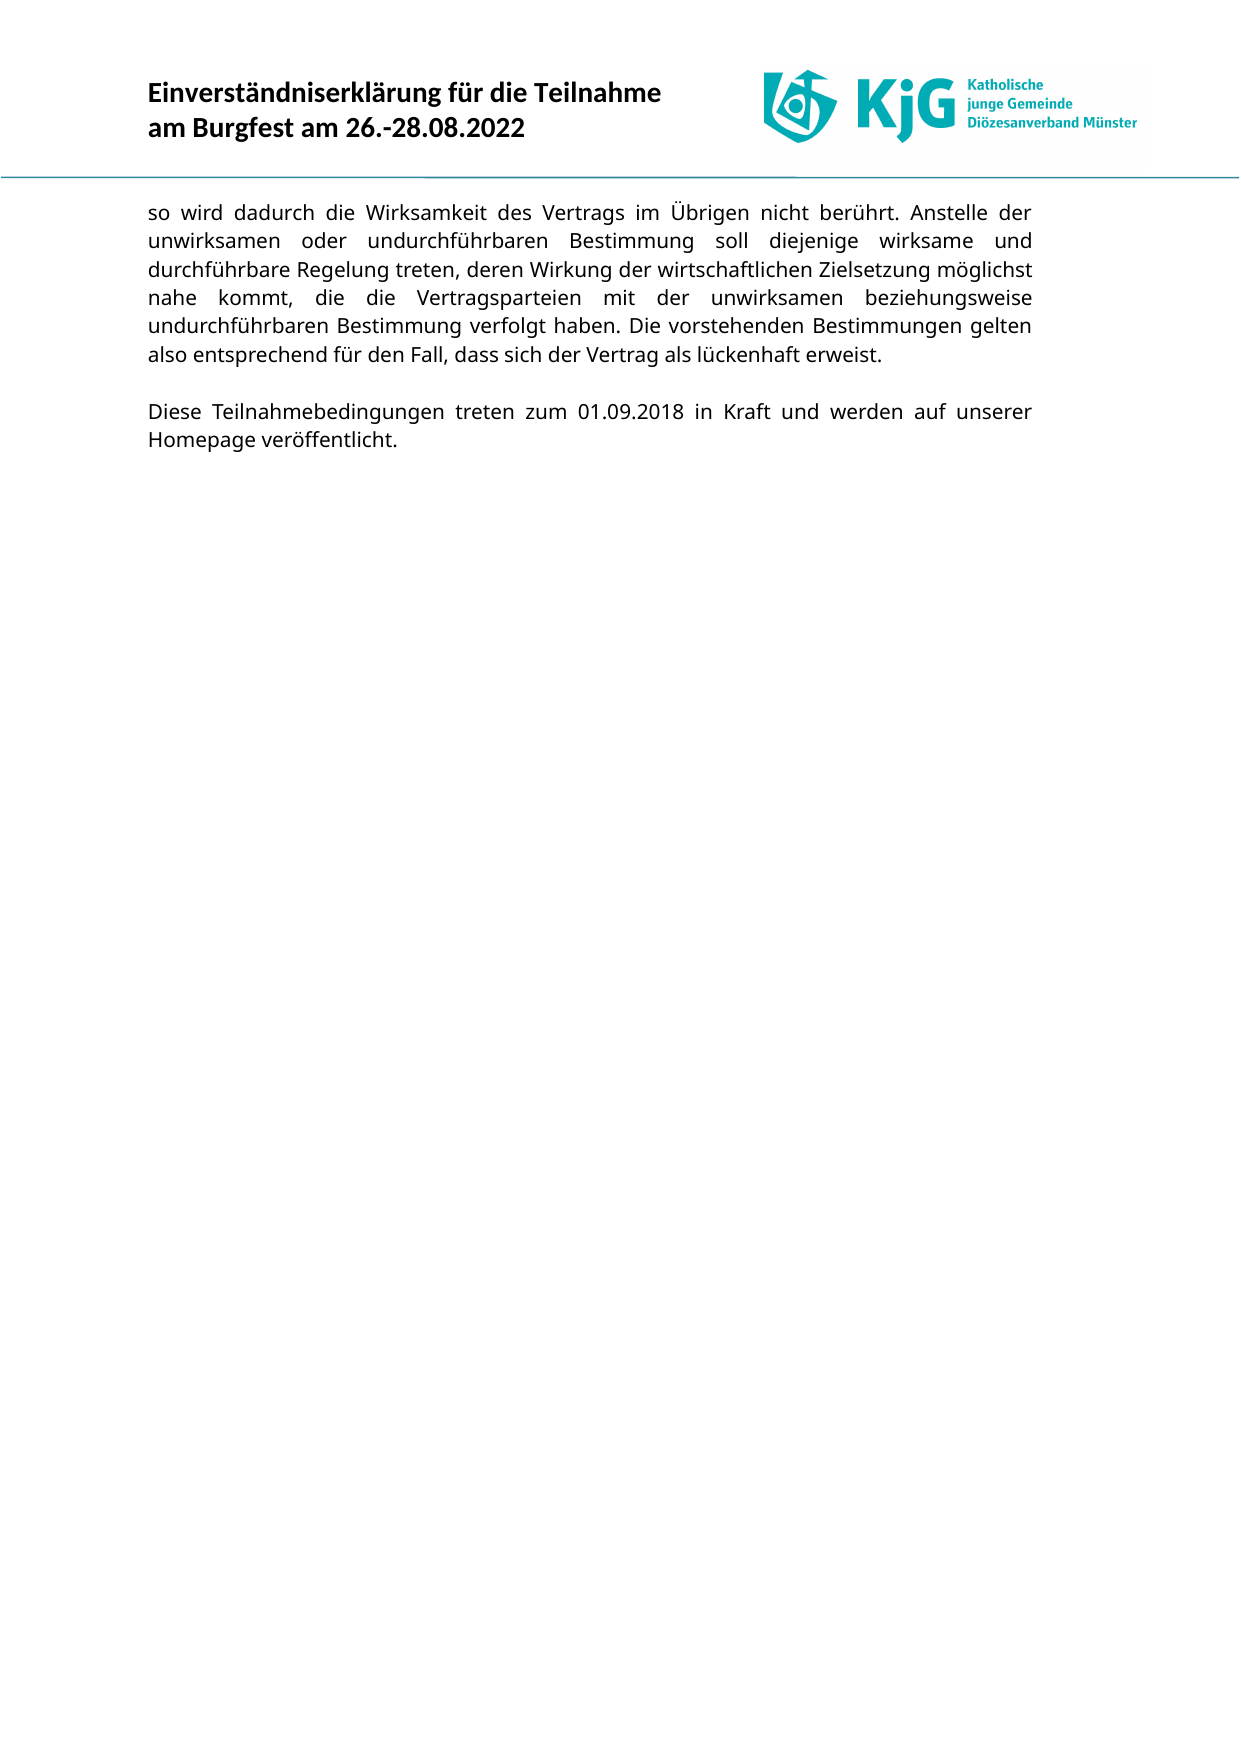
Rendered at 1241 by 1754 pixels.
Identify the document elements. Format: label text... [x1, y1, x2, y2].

picture [759, 64, 1147, 174]
text Diese Teilnahmebedingungen treten zum 01.09.2018 in Kraft und werden auf unserer Homepage veröffentlicht. [148, 397, 1033, 454]
